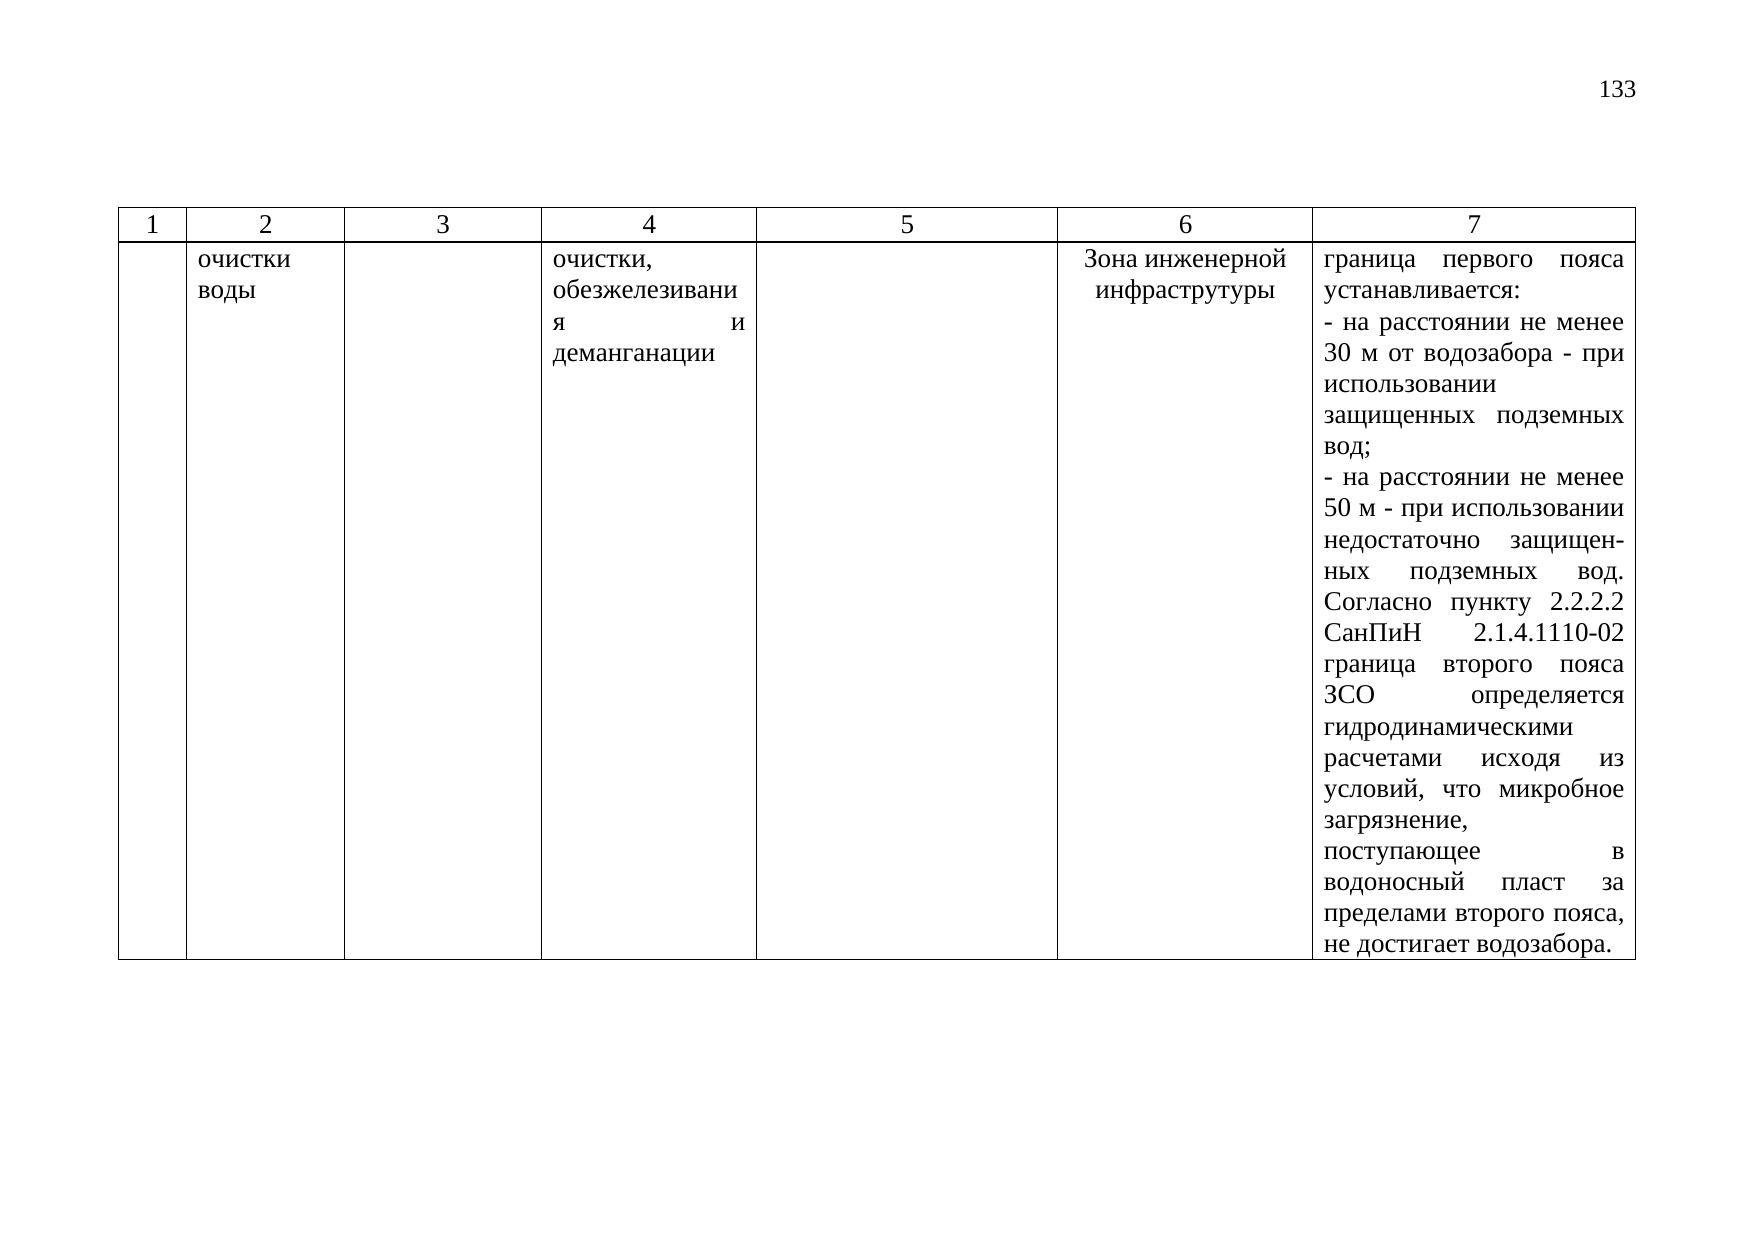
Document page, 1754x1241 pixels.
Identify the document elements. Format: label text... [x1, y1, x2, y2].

table_header 6 [1058, 208, 1312, 239]
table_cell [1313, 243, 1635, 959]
table_header 3 [345, 208, 541, 239]
table_header 7 [1313, 208, 1635, 239]
table_header 1 [119, 208, 186, 239]
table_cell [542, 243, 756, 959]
table_header 5 [757, 208, 1057, 239]
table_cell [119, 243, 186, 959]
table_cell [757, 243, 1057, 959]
table_header 2 [187, 208, 344, 239]
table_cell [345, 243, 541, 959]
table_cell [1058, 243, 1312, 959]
table_header 4 [542, 208, 756, 239]
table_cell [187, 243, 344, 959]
